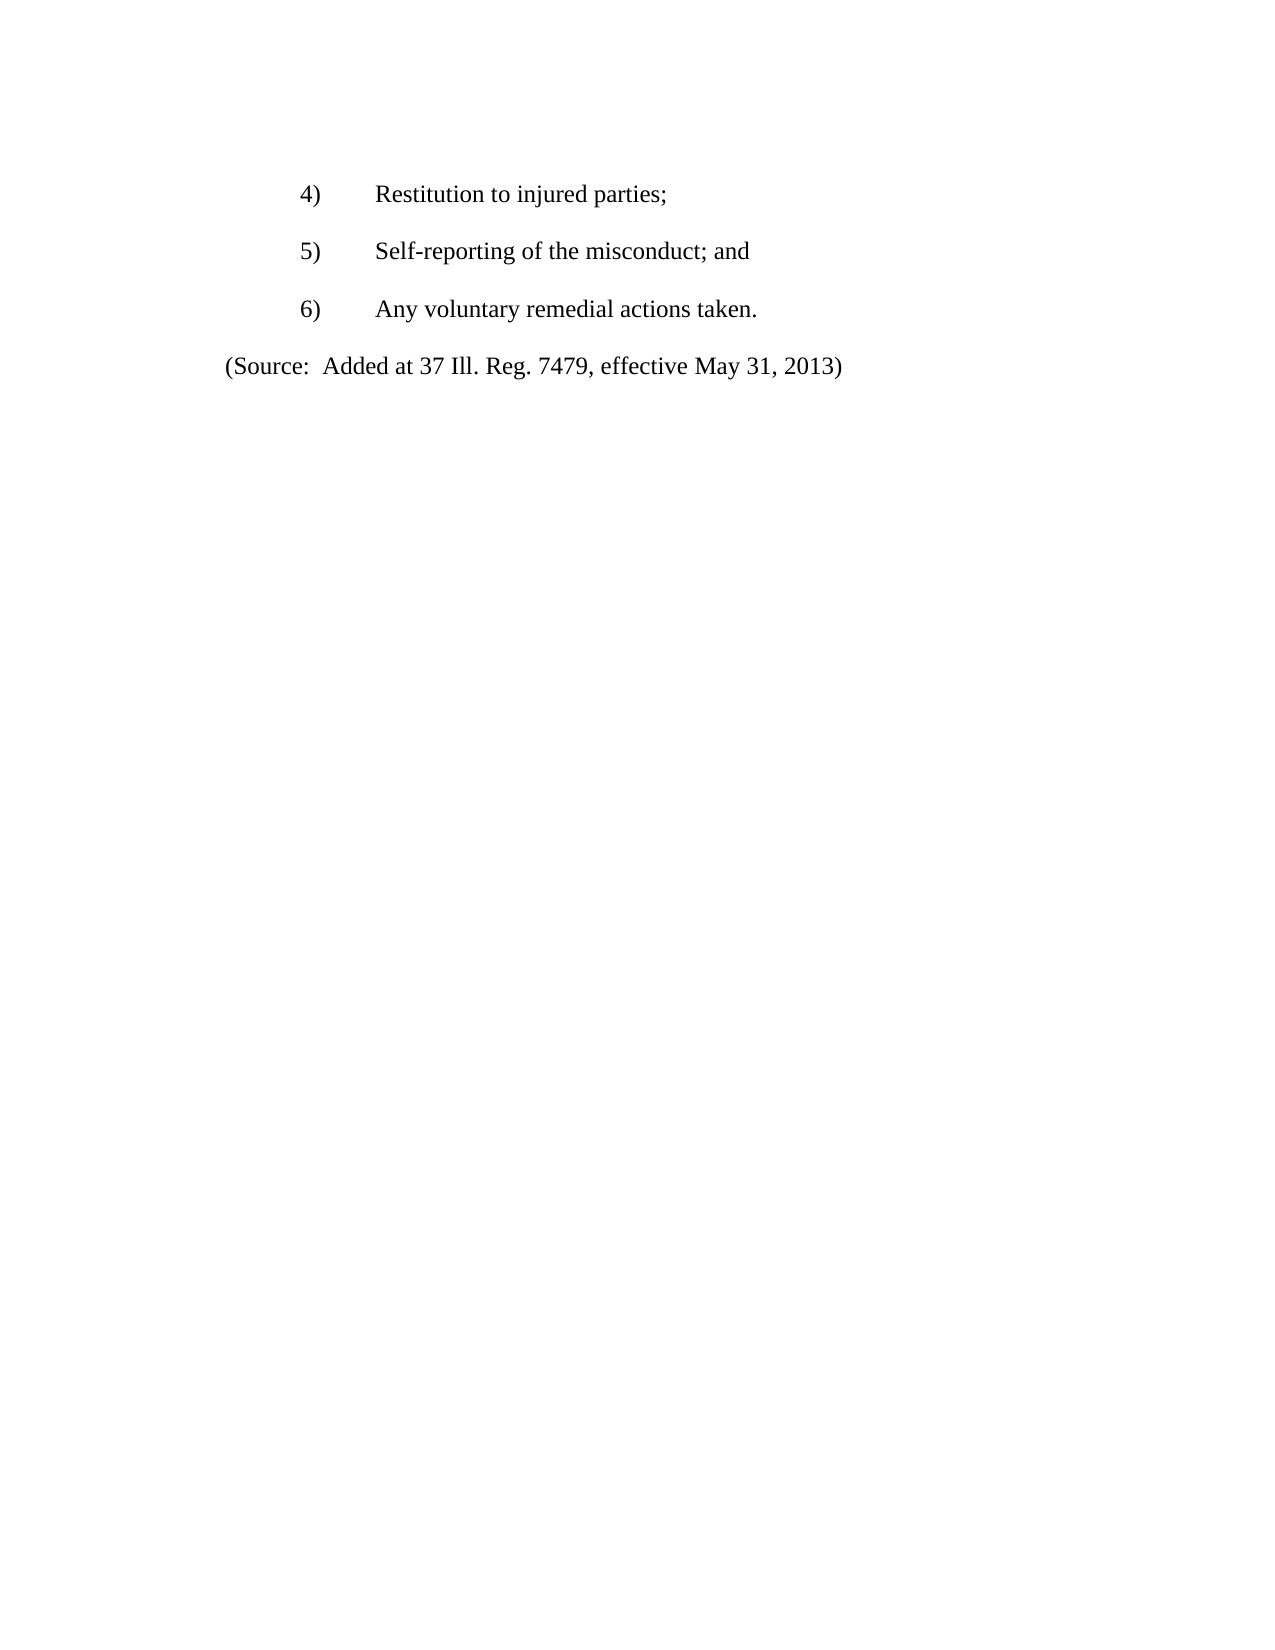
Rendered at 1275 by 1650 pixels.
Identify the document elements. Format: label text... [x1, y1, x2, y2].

text (Source: Added at 37 Ill. Reg. 7479, effective May 31, 2013) [225, 351, 1125, 380]
text 6) Any voluntary remedial actions taken. [300, 294, 1125, 322]
text 5) Self-reporting of the misconduct; and [300, 236, 1125, 265]
text 4) Restitution to injured parties; [300, 179, 1125, 207]
